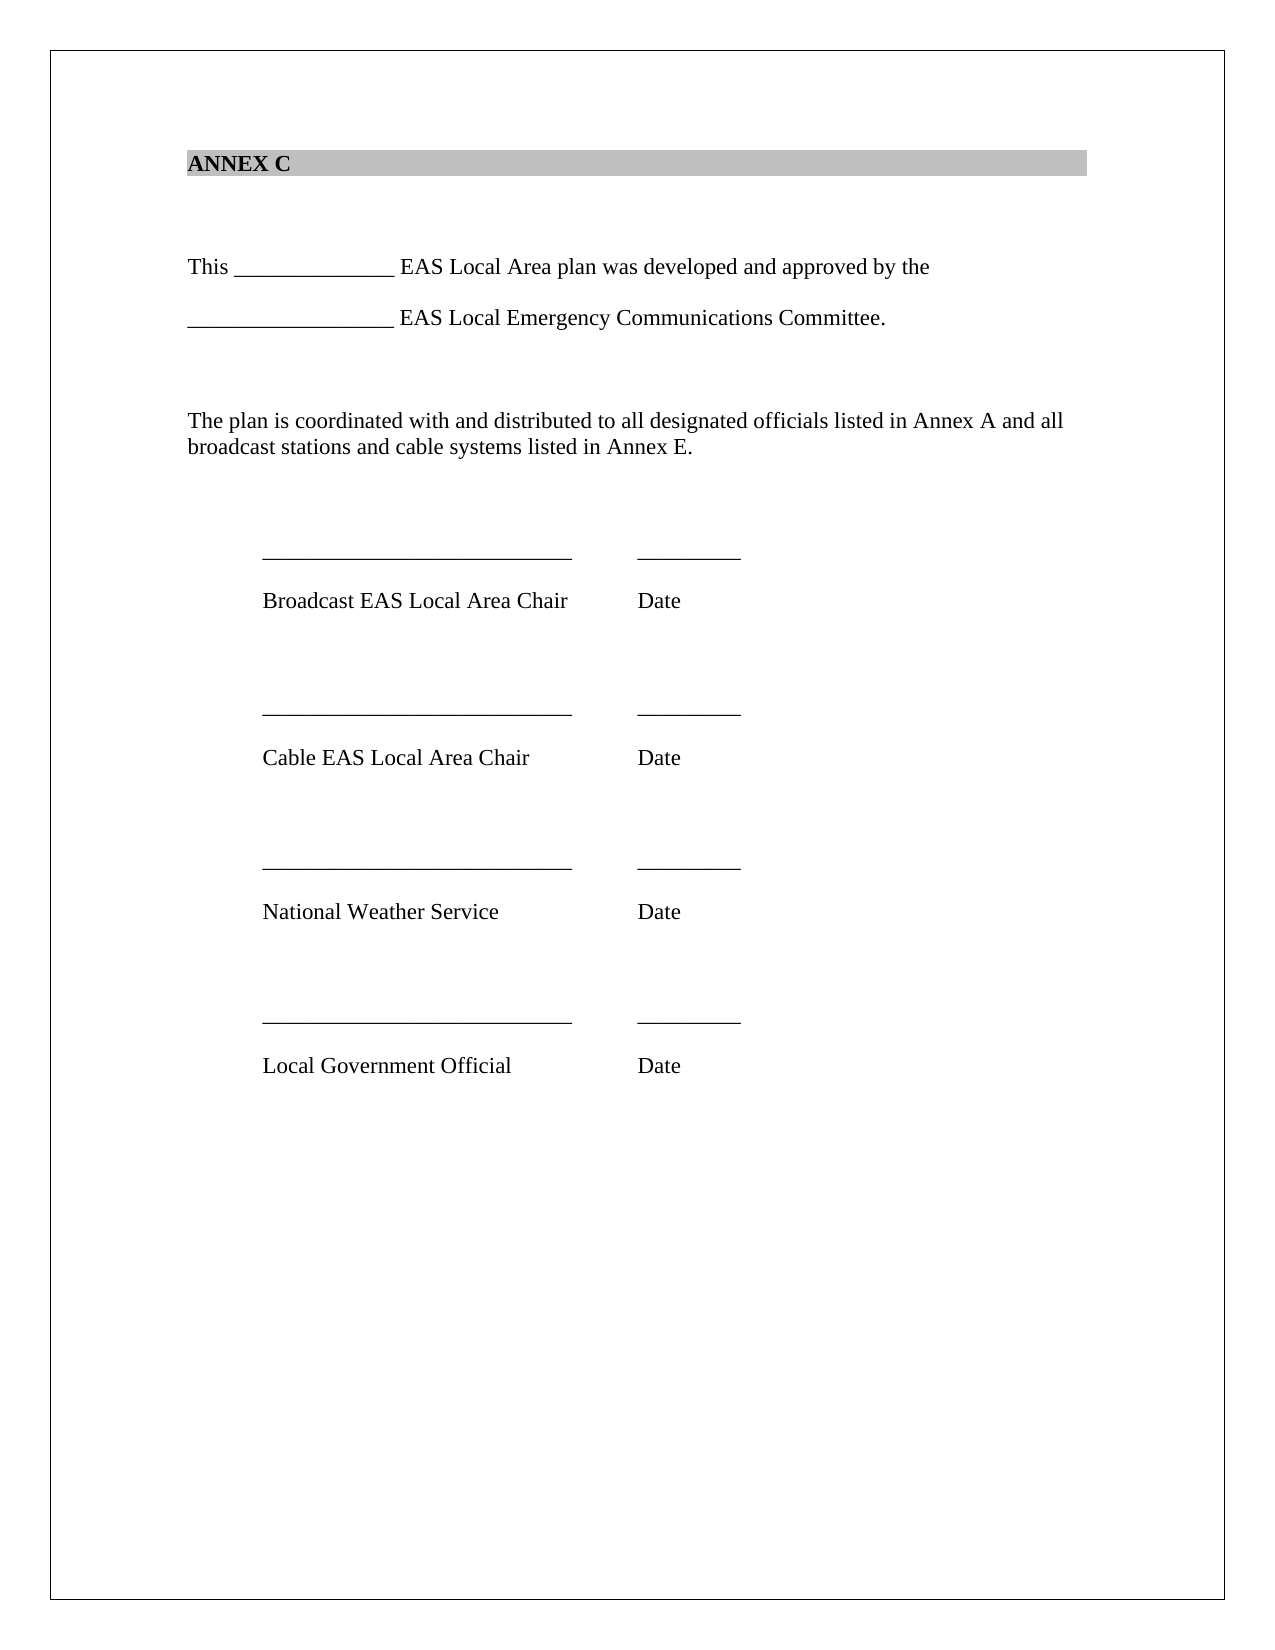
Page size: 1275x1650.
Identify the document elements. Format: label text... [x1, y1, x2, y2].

text __________________ EAS Local Emergency Communications Committee. [187, 304, 1087, 330]
text National Weather Service Date [187, 898, 1087, 924]
text Local Government Official Date [187, 1052, 1087, 1078]
text The plan is coordinated with and distributed to all designated officials listed in Annex A and all broadcast stations and cable systems listed in Annex E. [187, 407, 1087, 459]
text ___________________________ _________ [187, 846, 1087, 873]
text ___________________________ _________ [187, 1000, 1087, 1027]
text Cable EAS Local Area Chair Date [187, 744, 1087, 770]
text ___________________________ _________ [187, 692, 1087, 719]
text This ______________ EAS Local Area plan was developed and approved by the [187, 253, 1087, 279]
text ___________________________ _________ [187, 536, 1087, 562]
text Broadcast EAS Local Area Chair Date [187, 587, 1087, 613]
text ANNEX C [187, 150, 1087, 176]
